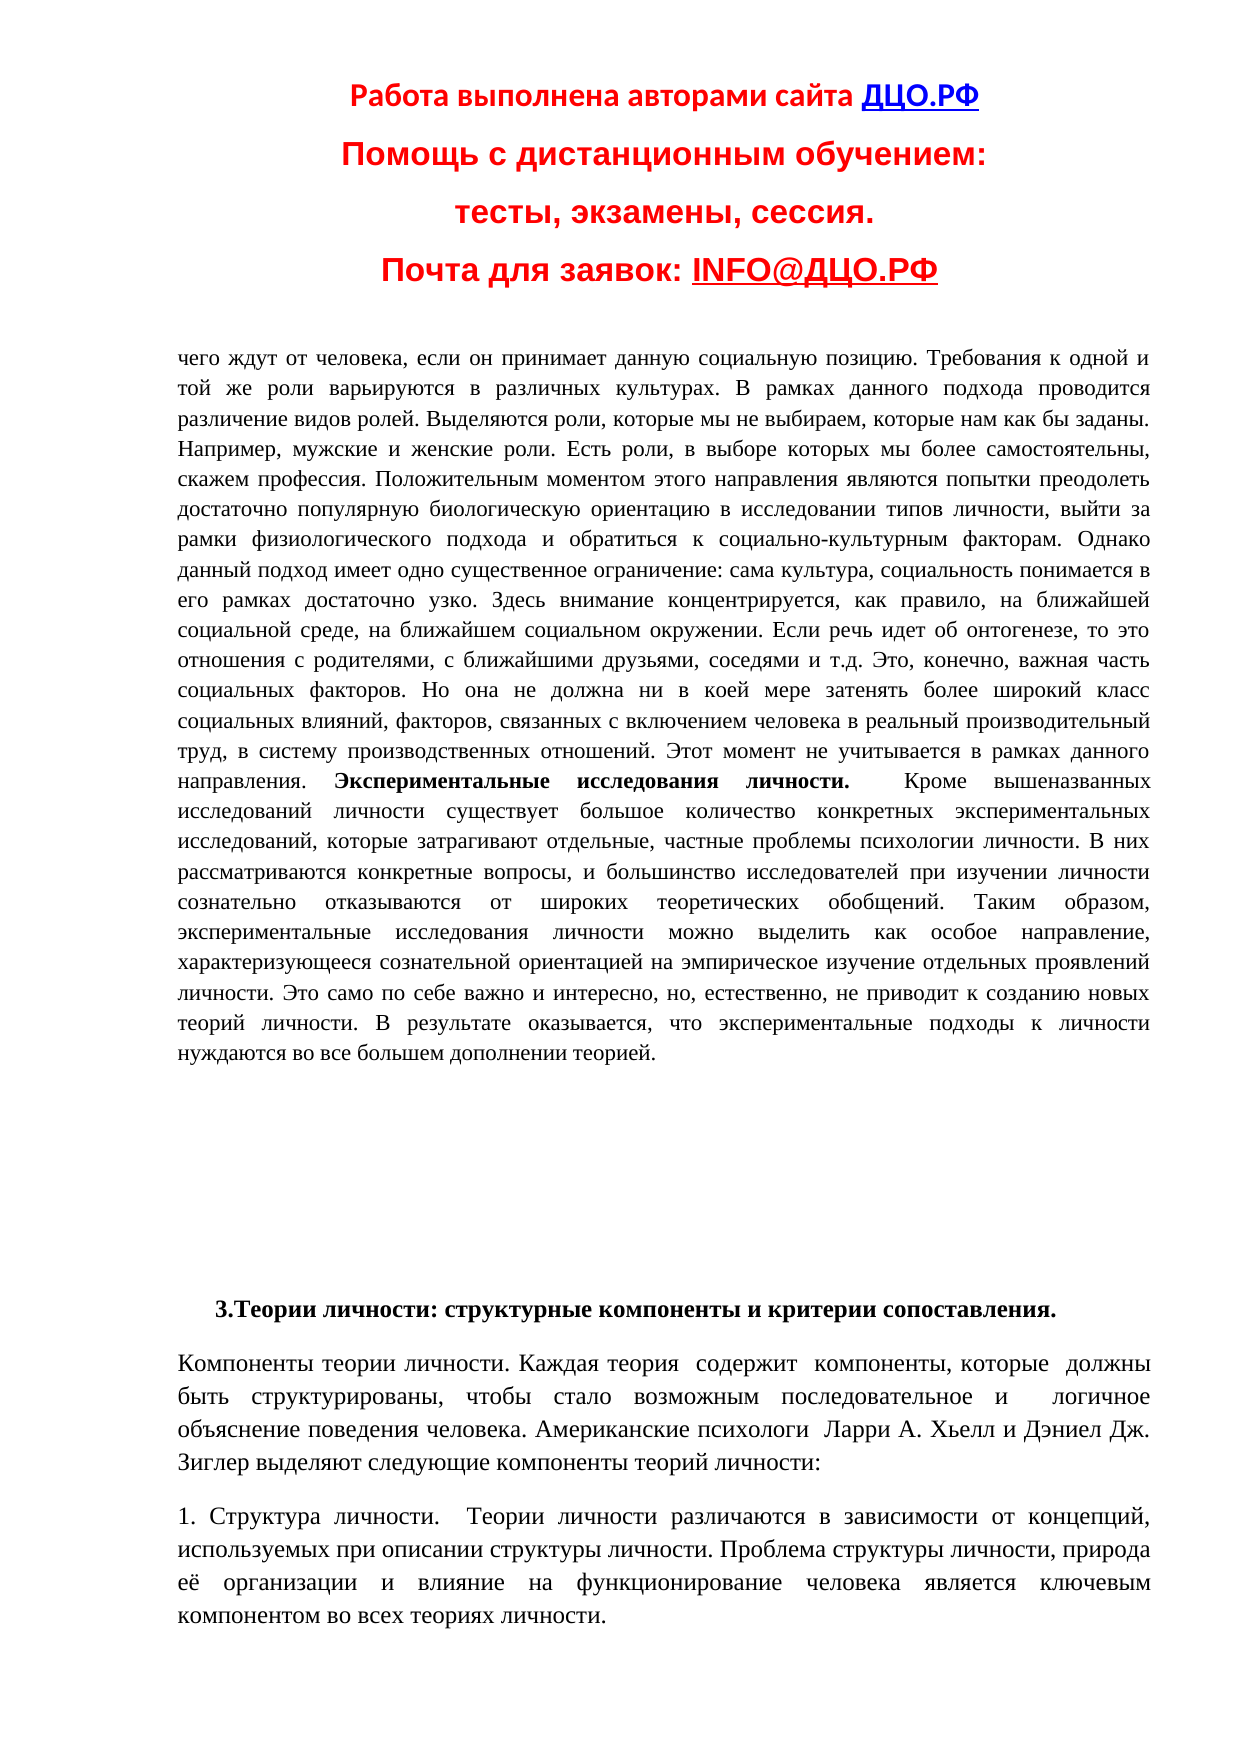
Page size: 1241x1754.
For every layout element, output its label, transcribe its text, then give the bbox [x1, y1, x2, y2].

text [177, 344, 1152, 1065]
text 1. Структура личности. Теории личности различаются в зависимости от концепций, используемых при описании структуры личности. Проблема структуры личности, природа её организации и влияние на функционирование человека является ключевым компонентом во всех теориях личности. [177, 1501, 1152, 1629]
text Компоненты теории личности. Каждая теория содержит компоненты, которые должны быть структурированы, чтобы стало возможным последовательное и логичное объяснение поведения человека. Американские психологи Ларри А. Хьелл и Дэниел Дж. Зиглер выделяют следующие компоненты теорий личности: [177, 1348, 1152, 1476]
list 3.Теории личности: структурные компоненты и критерии сопоставления. [215, 1294, 1152, 1323]
